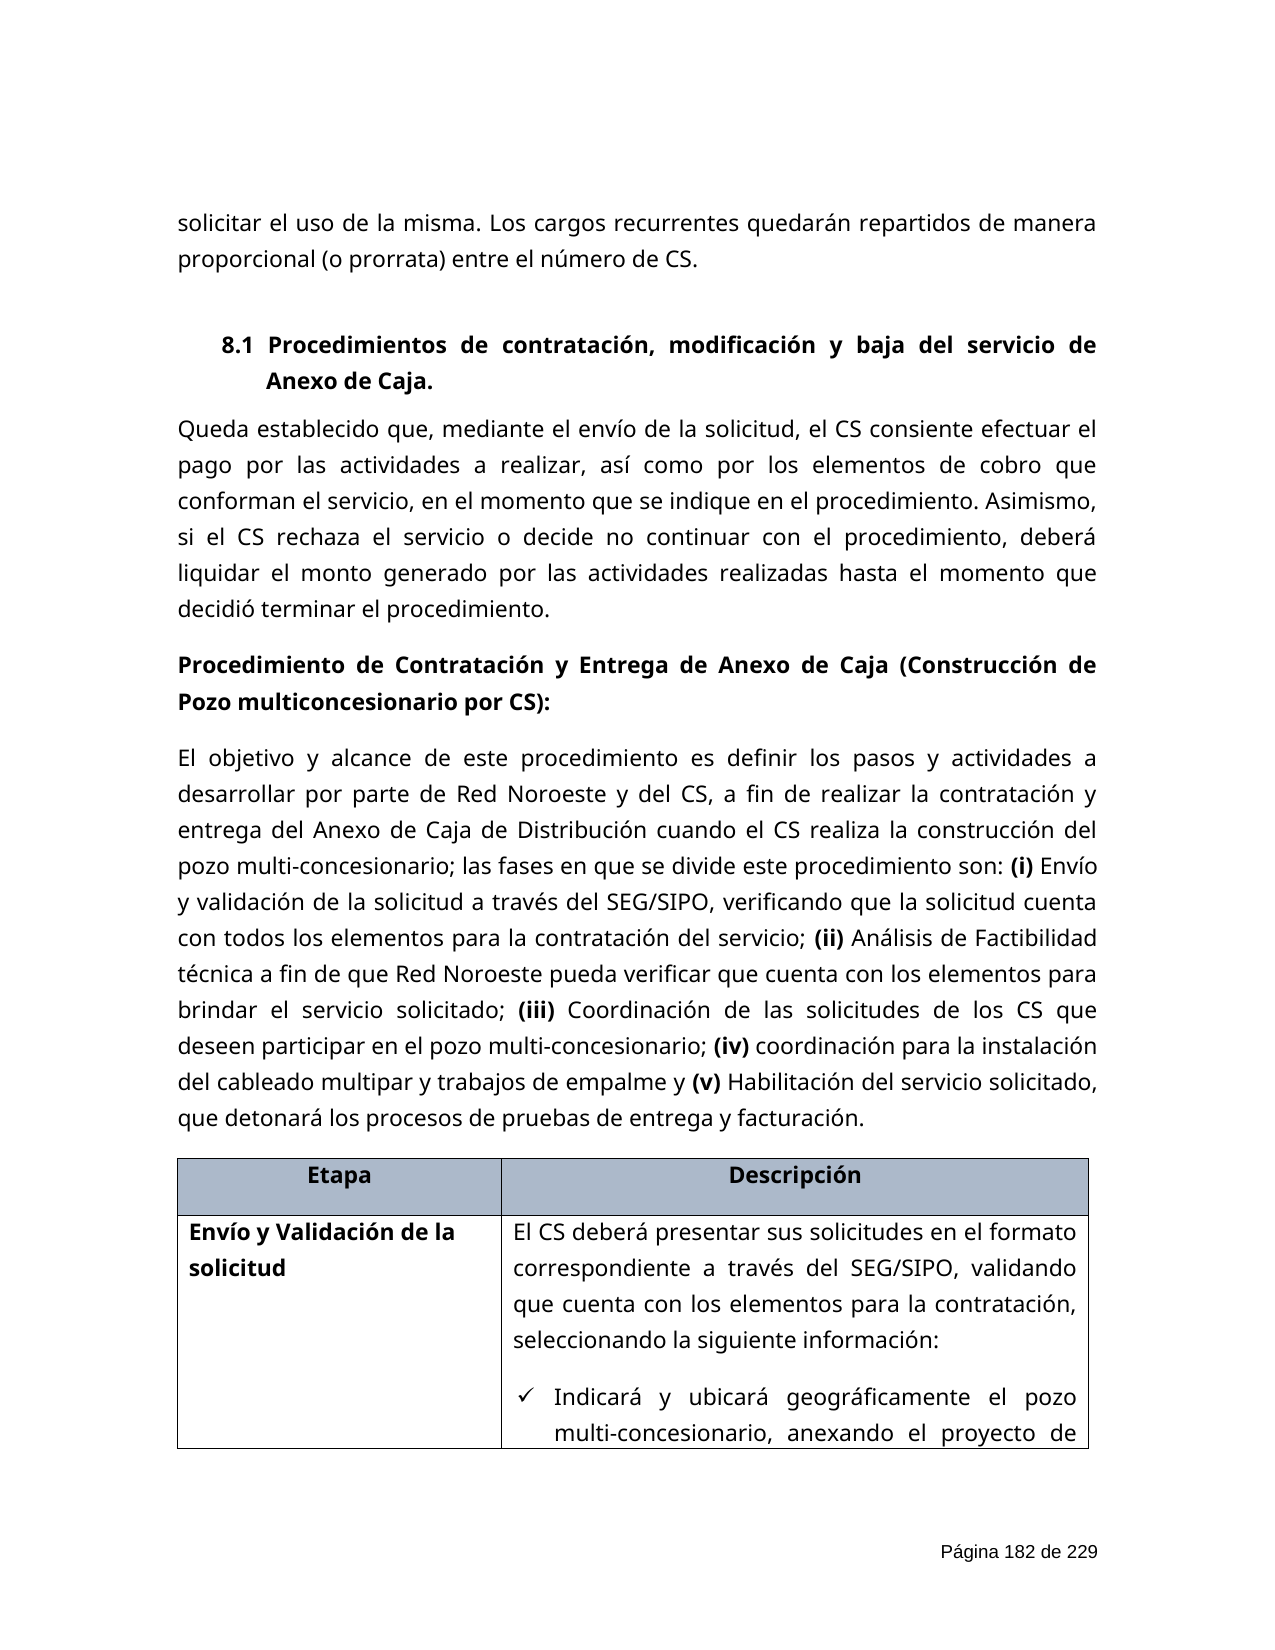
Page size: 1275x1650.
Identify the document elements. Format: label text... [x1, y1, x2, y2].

table_cell Envío y Validación de la solicitud [178, 1216, 501, 1448]
subtitle 8.1 Procedimientos de contratación, modificación y baja del servicio de Anexo de Caja. [221, 329, 1098, 396]
text El objetivo y alcance de este procedimiento es definir los pasos y actividades a desarrollar por parte de Red Noroeste y del CS, a fin de realizar la contratación y entrega del Anexo de Caja de Distribución cuando el CS realiza la construcción del pozo multi-concesionario; las fases en que se divide este procedimiento son: (i) Envío y validación de la solicitud a través del SEG/SIPO, verificando que la solicitud cuenta con todos los elementos para la contratación del servicio; (ii) Análisis de Factibilidad técnica a fin de que Red Noroeste pueda verificar que cuenta con los elementos para brindar el servicio solicitado; (iii) Coordinación de las solicitudes de los CS que deseen participar en el pozo multi-concesionario; (iv) coordinación para la instalación del cableado multipar y trabajos de empalme y (v) Habilitación del servicio solicitado, que detonará los procesos de pruebas de entrega y facturación. [177, 742, 1098, 1133]
text Procedimiento de Contratación y Entrega de Anexo de Caja (Construcción de Pozo multiconcesionario por CS): [177, 649, 1098, 717]
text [177, 207, 1098, 274]
table_header Descripción [502, 1159, 1088, 1215]
text Queda establecido que, mediante el envío de la solicitud, el CS consiente efectuar el pago por las actividades a realizar, así como por los elementos de cobro que conforman el servicio, en el momento que se indique en el procedimiento. Asimismo, si el CS rechaza el servicio o decide no continuar con el procedimiento, deberá liquidar el monto generado por las actividades realizadas hasta el momento que decidió terminar el procedimiento. [177, 413, 1098, 624]
table_header Etapa [178, 1159, 501, 1215]
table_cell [502, 1216, 1088, 1448]
